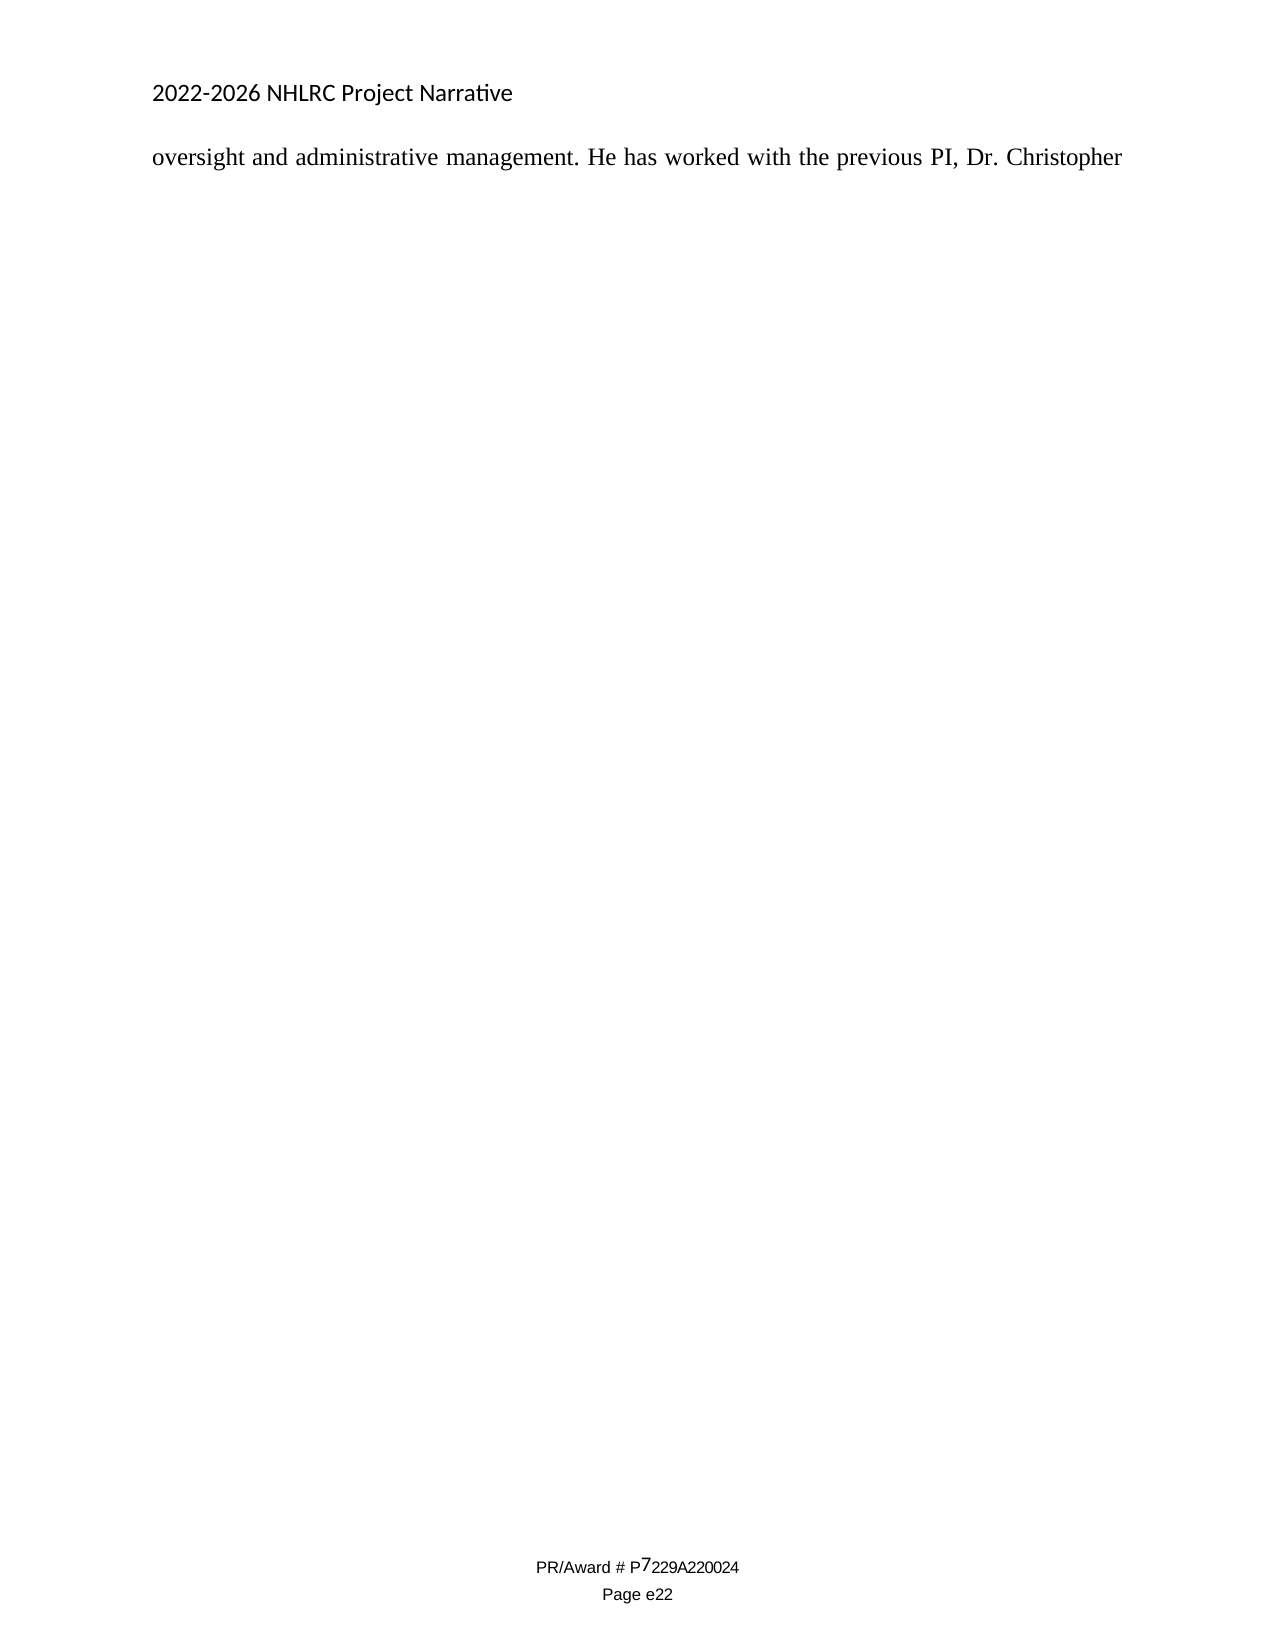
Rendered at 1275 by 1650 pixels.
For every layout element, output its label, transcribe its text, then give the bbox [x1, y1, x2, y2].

text oversight and administrative management. He has worked with the previous PI, Dr. Christopher [152, 142, 1137, 170]
